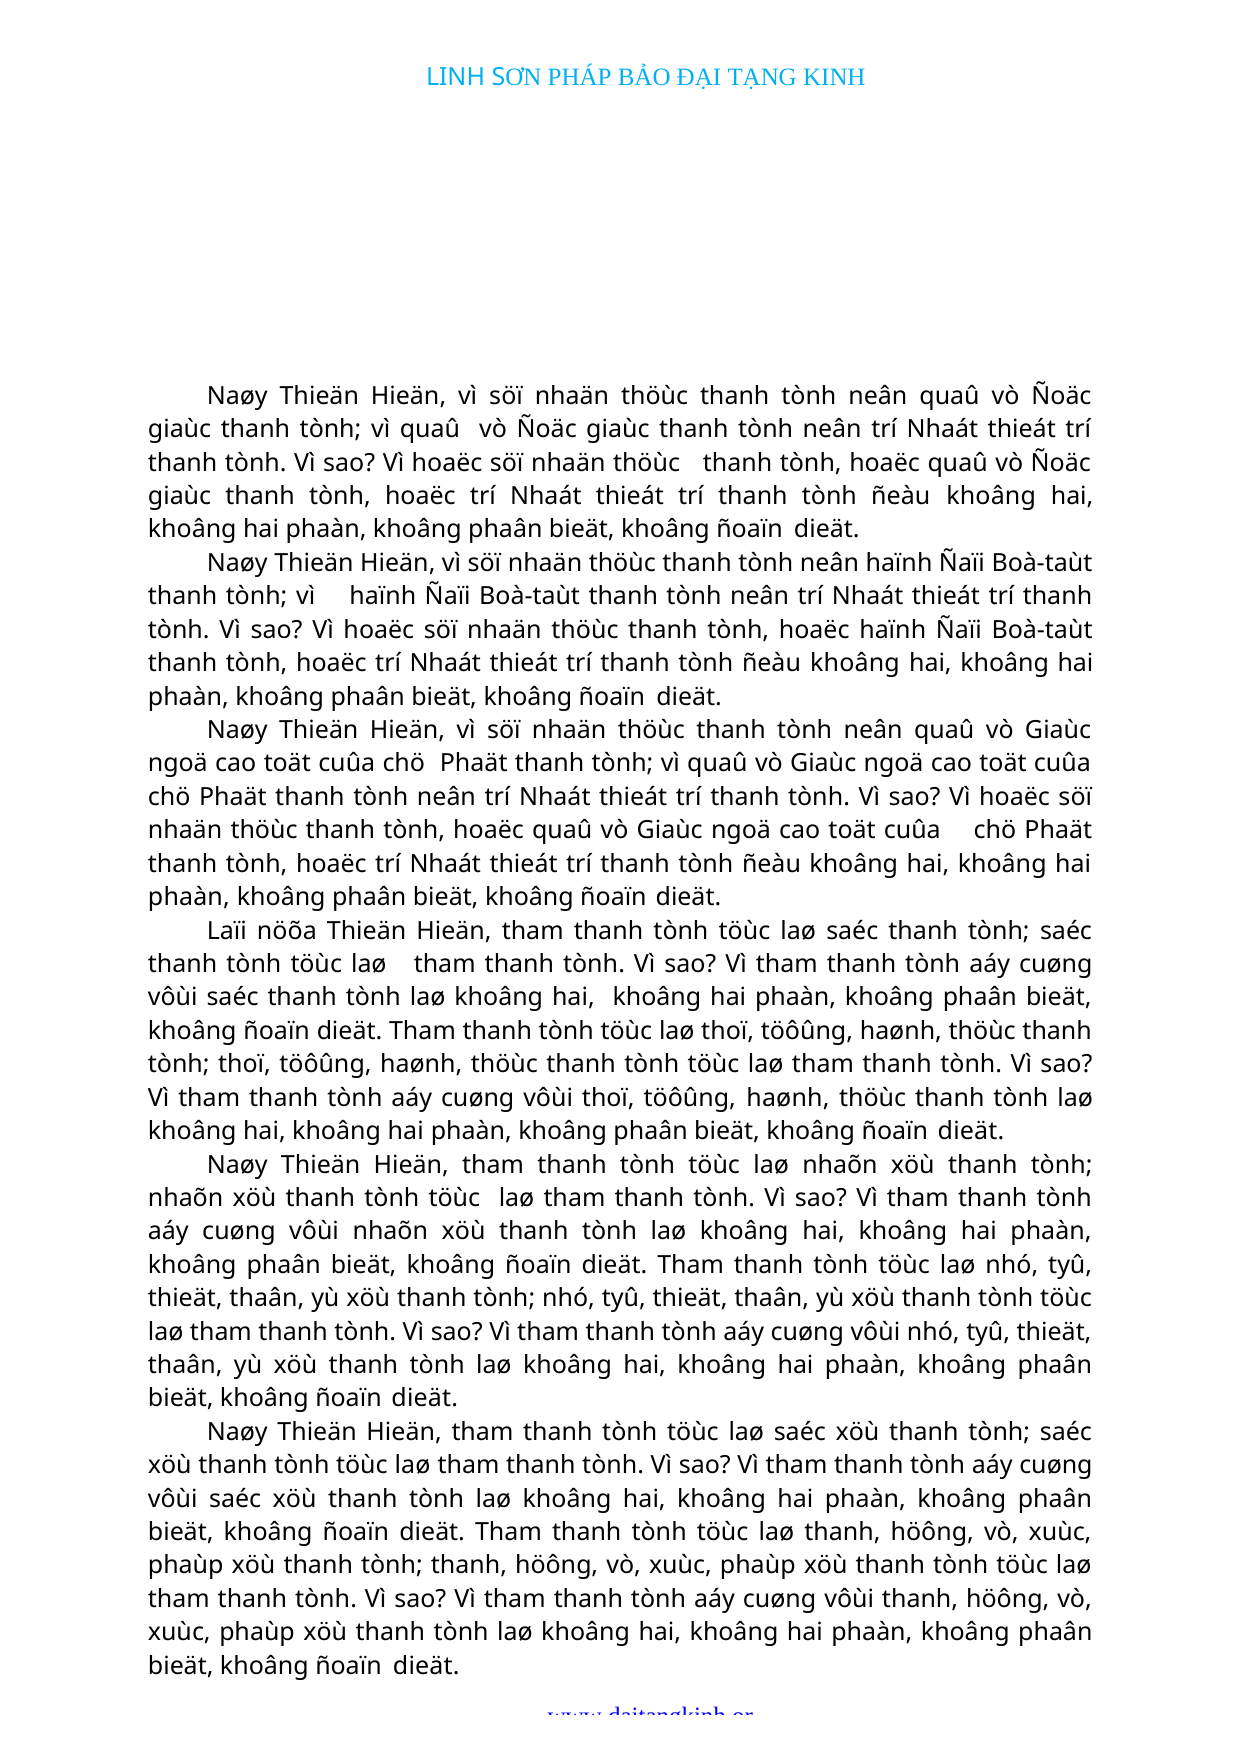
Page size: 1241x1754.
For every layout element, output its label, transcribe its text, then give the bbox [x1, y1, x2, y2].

text Naøy Thieän Hieän, tham thanh tònh töùc laø saéc xöù thanh tònh; saéc xöù thanh tònh töùc laø tham thanh tònh. Vì sao? Vì tham thanh tònh aáy cuøng vôùi saéc xöù thanh tònh laø khoâng hai, khoâng hai phaàn, khoâng phaân bieät, khoâng ñoaïn dieät. Tham thanh tònh töùc laø thanh, höông, vò, xuùc, phaùp xöù thanh tònh; thanh, höông, vò, xuùc, phaùp xöù thanh tònh töùc laø tham thanh tònh. Vì sao? Vì tham thanh tònh aáy cuøng vôùi thanh, höông, vò, xuùc, phaùp xöù thanh tònh laø khoâng hai, khoâng hai phaàn, khoâng phaân bieät, khoâng ñoaïn dieät. [148, 1414, 1093, 1682]
text Naøy Thieän Hieän, vì söï nhaän thöùc thanh tònh neân haïnh Ñaïi Boà-taùt thanh tònh; vì haïnh Ñaïi Boà-taùt thanh tònh neân trí Nhaát thieát trí thanh tònh. Vì sao? Vì hoaëc söï nhaän thöùc thanh tònh, hoaëc haïnh Ñaïi Boà-taùt thanh tònh, hoaëc trí Nhaát thieát trí thanh tònh ñeàu khoâng hai, khoâng hai phaàn, khoâng phaân bieät, khoâng ñoaïn dieät. [148, 545, 1093, 712]
text Laïi nöõa Thieän Hieän, tham thanh tònh töùc laø saéc thanh tònh; saéc thanh tònh töùc laø tham thanh tònh. Vì sao? Vì tham thanh tònh aáy cuøng vôùi saéc thanh tònh laø khoâng hai, khoâng hai phaàn, khoâng phaân bieät, khoâng ñoaïn dieät. Tham thanh tònh töùc laø thoï, töôûng, haønh, thöùc thanh tònh; thoï, töôûng, haønh, thöùc thanh tònh töùc laø tham thanh tònh. Vì sao? Vì tham thanh tònh aáy cuøng vôùi thoï, töôûng, haønh, thöùc thanh tònh laø khoâng hai, khoâng hai phaàn, khoâng phaân bieät, khoâng ñoaïn dieät. [148, 913, 1093, 1147]
text Naøy Thieän Hieän, vì söï nhaän thöùc thanh tònh neân quaû vò Ñoäc giaùc thanh tònh; vì quaû vò Ñoäc giaùc thanh tònh neân trí Nhaát thieát trí thanh tònh. Vì sao? Vì hoaëc söï nhaän thöùc thanh tònh, hoaëc quaû vò Ñoäc giaùc thanh tònh, hoaëc trí Nhaát thieát trí thanh tònh ñeàu khoâng hai, khoâng hai phaàn, khoâng phaân bieät, khoâng ñoaïn dieät. [148, 378, 1093, 545]
text Naøy Thieän Hieän, tham thanh tònh töùc laø nhaõn xöù thanh tònh; nhaõn xöù thanh tònh töùc laø tham thanh tònh. Vì sao? Vì tham thanh tònh aáy cuøng vôùi nhaõn xöù thanh tònh laø khoâng hai, khoâng hai phaàn, khoâng phaân bieät, khoâng ñoaïn dieät. Tham thanh tònh töùc laø nhó, tyû, thieät, thaân, yù xöù thanh tònh; nhó, tyû, thieät, thaân, yù xöù thanh tònh töùc laø tham thanh tònh. Vì sao? Vì tham thanh tònh aáy cuøng vôùi nhó, tyû, thieät, thaân, yù xöù thanh tònh laø khoâng hai, khoâng hai phaàn, khoâng phaân bieät, khoâng ñoaïn dieät. [148, 1147, 1093, 1414]
text Naøy Thieän Hieän, vì söï nhaän thöùc thanh tònh neân quaû vò Giaùc ngoä cao toät cuûa chö Phaät thanh tònh; vì quaû vò Giaùc ngoä cao toät cuûa chö Phaät thanh tònh neân trí Nhaát thieát trí thanh tònh. Vì sao? Vì hoaëc söï nhaän thöùc thanh tònh, hoaëc quaû vò Giaùc ngoä cao toät cuûa chö Phaät thanh tònh, hoaëc trí Nhaát thieát trí thanh tònh ñeàu khoâng hai, khoâng hai phaàn, khoâng phaân bieät, khoâng ñoaïn dieät. [148, 712, 1093, 913]
